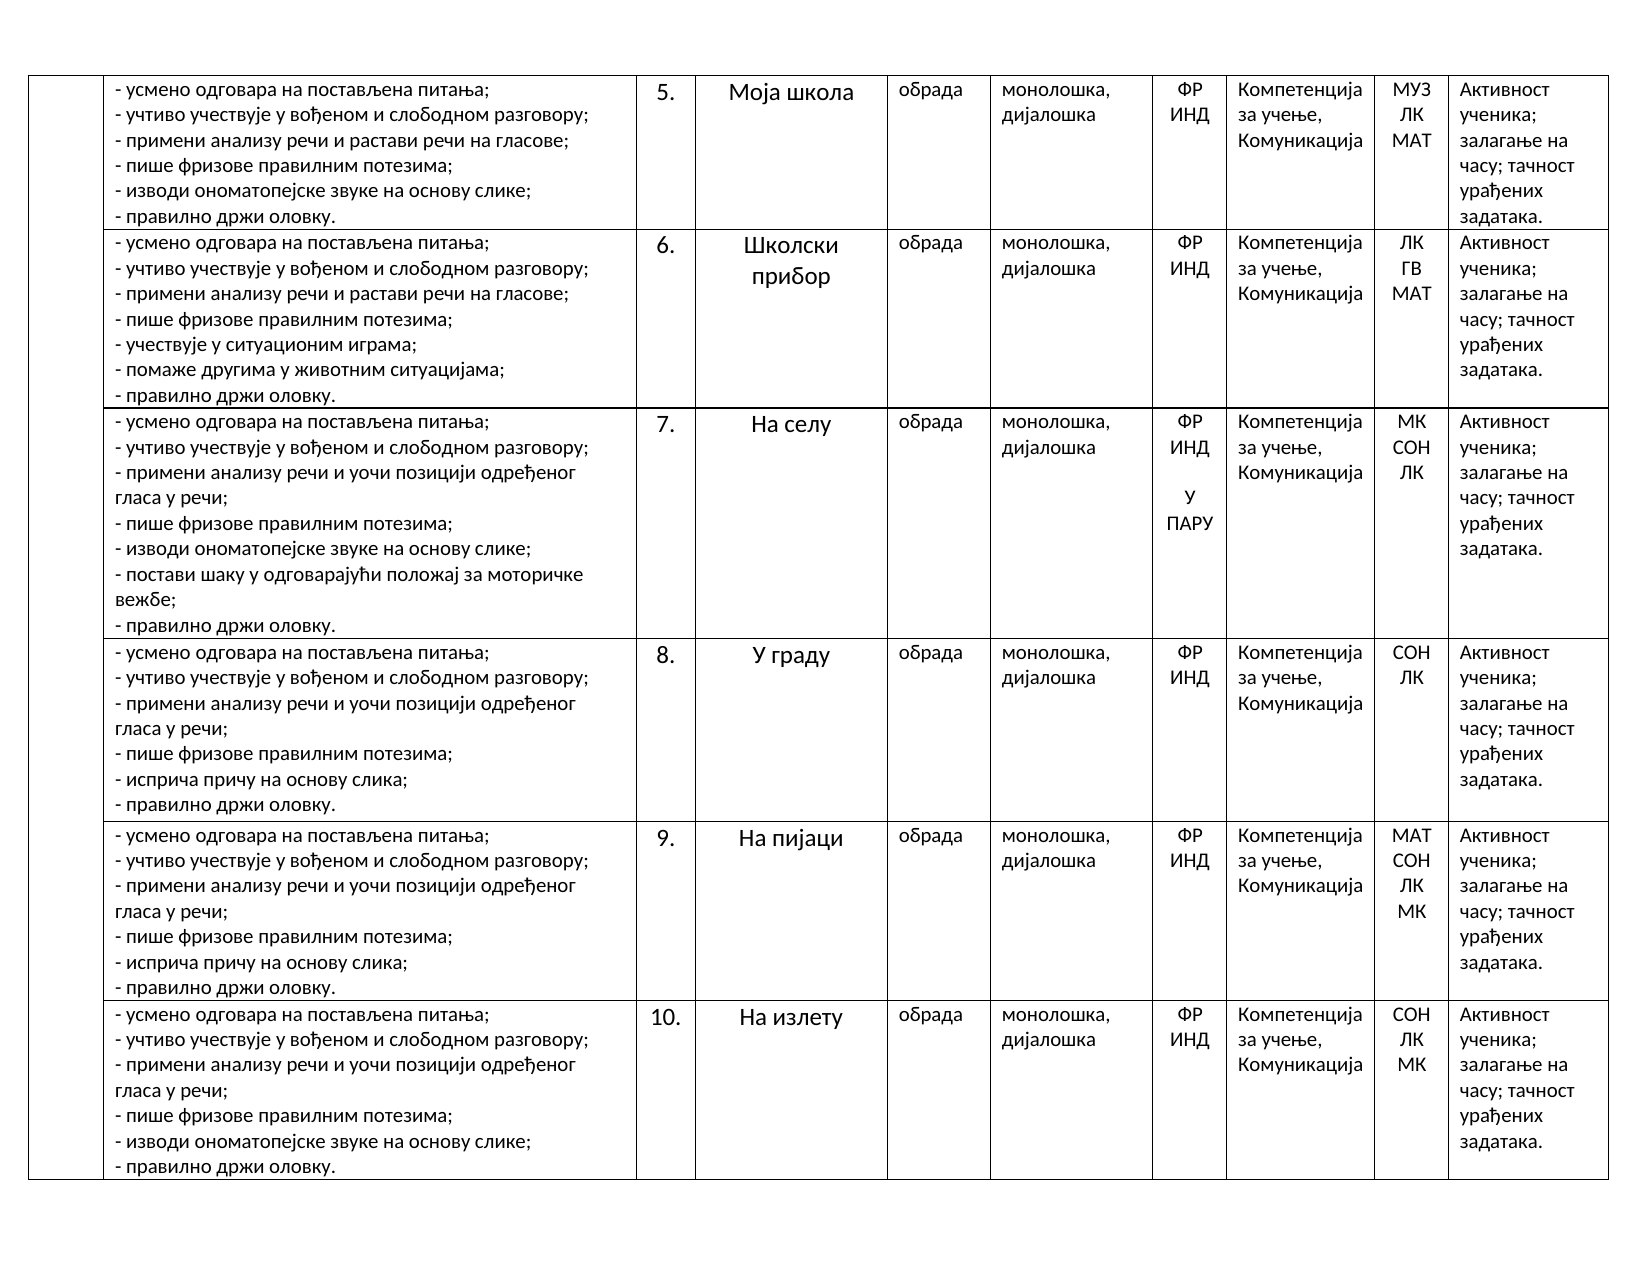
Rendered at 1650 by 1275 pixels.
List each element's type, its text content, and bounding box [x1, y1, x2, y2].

table_cell обрада [888, 409, 990, 638]
table_cell - усмено одговара на постављена питања; - учтиво учествује у вођеном и слободном разговору; - примени анализу речи и растави речи на гласове; - пише фризове правилним потезима; - изводи ономатопејске звуке на основу слике; - правилно држи оловку. [104, 76, 636, 228]
table_cell 8. [637, 639, 695, 821]
table_cell обрада [888, 639, 990, 821]
table_cell - усмено одговара на постављена питања; - учтиво учествује у вођеном и слободном разговору; - примени анализу речи и уочи позицији одређеног гласа у речи; - пише фризове правилним потезима; - исприча причу на основу слика; - правилно држи оловку. [104, 822, 636, 1000]
table_cell МК СОН ЛК [1375, 409, 1448, 638]
table_cell монолошка, дијалошка [991, 822, 1152, 1000]
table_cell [1449, 76, 1608, 228]
table_cell МАТ СОН ЛК МК [1375, 822, 1448, 1000]
table_cell Активност ученика; залагање на часу; тачност урађених задатака. [1449, 639, 1608, 821]
table_cell ФР ИНД [1153, 1001, 1226, 1179]
table_cell МУЗ ЛК МАТ [1375, 76, 1448, 228]
table_cell 6. [637, 230, 695, 407]
table_cell - усмено одговара на постављена питања; - учтиво учествује у вођеном и слободном разговору; - примени анализу речи и уочи позицији одређеног гласа у речи; - пише фризове правилним потезима; - изводи ономатопејске звуке на основу слике; - постави шаку у одговарајући положај за моторичке вежбе; - правилно држи оловку. [104, 409, 636, 638]
table_cell монолошка, дијалошка [991, 230, 1152, 407]
table_cell У граду [696, 639, 887, 821]
table_cell обрада [888, 1001, 990, 1179]
table_cell Моја школа [696, 76, 887, 228]
table_cell Компетенција за учење, Комуникација [1227, 822, 1374, 1000]
table_cell - усмено одговара на постављена питања; - учтиво учествује у вођеном и слободном разговору; - примени анализу речи и уочи позицији одређеног гласа у речи; - пише фризове правилним потезима; - исприча причу на основу слика; - правилно држи оловку. [104, 639, 636, 821]
table_cell Школски прибор [696, 230, 887, 407]
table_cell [991, 1001, 1152, 1179]
table_cell СОН ЛК [1375, 639, 1448, 821]
table_cell обрада [888, 76, 990, 228]
table_cell Компетенција за учење, Комуникација [1227, 639, 1374, 821]
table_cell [1227, 76, 1374, 228]
table_cell ФР ИНД [1153, 822, 1226, 1000]
table_cell Активност ученика; залагање на часу; тачност урађених задатака. [1449, 230, 1608, 407]
table_cell Компетенција за учење, Комуникација [1227, 230, 1374, 407]
table_cell ФР ИНД [1153, 230, 1226, 407]
table_cell Активност ученика; залагање на часу; тачност урађених задатака. [1449, 409, 1608, 638]
table_cell На излету [696, 1001, 887, 1179]
table_cell ЛК ГВ МАТ [1375, 230, 1448, 407]
table_cell 9. [637, 822, 695, 1000]
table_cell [1449, 1001, 1608, 1179]
table_cell ФР ИНД [1153, 639, 1226, 821]
table_cell - усмено одговара на постављена питања; - учтиво учествује у вођеном и слободном разговору; - примени анализу речи и растави речи на гласове; - пише фризове правилним потезима; - учествује у ситуационим играма; - помаже другима у животним ситуацијама; - правилно држи оловку. [104, 230, 636, 407]
table_cell ФР ИНД [1153, 76, 1226, 228]
table_cell обрада [888, 230, 990, 407]
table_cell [1227, 1001, 1374, 1179]
table_cell Активност ученика; залагање на часу; тачност урађених задатака. [1449, 822, 1608, 1000]
table_cell 7. [637, 409, 695, 638]
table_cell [991, 76, 1152, 228]
table_cell Компетенција за учење, Комуникација [1227, 409, 1374, 638]
table_cell обрада [888, 822, 990, 1000]
table_cell 5. [637, 76, 695, 228]
table_cell монолошка, дијалошка [991, 409, 1152, 638]
table_cell ФР ИНД У ПАРУ [1153, 409, 1226, 638]
table_cell монолошка, дијалошка [991, 639, 1152, 821]
table_cell На селу [696, 409, 887, 638]
table_cell На пијаци [696, 822, 887, 1000]
table_cell СОН ЛК МК [1375, 1001, 1448, 1179]
table_cell 10. [637, 1001, 695, 1179]
